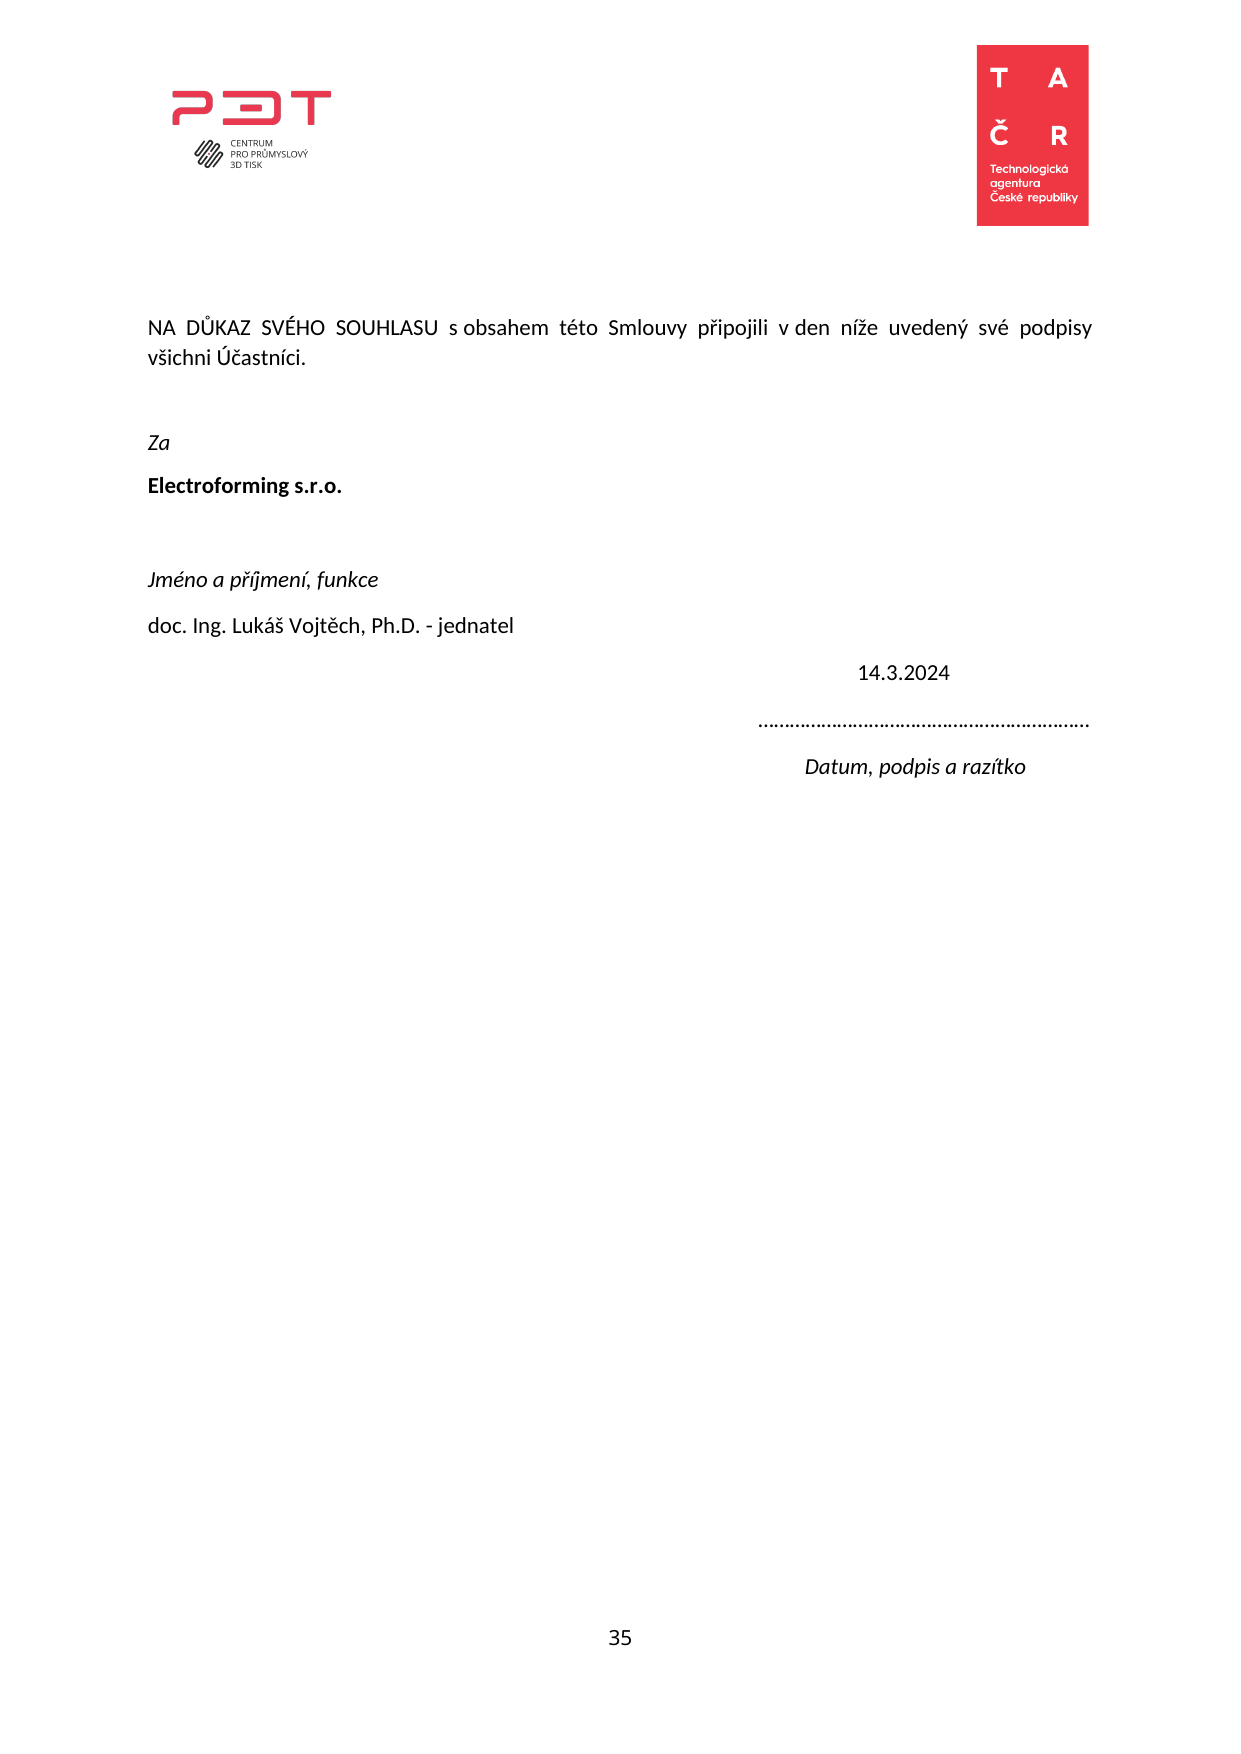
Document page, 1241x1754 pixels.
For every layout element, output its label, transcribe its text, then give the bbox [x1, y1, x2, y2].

text 14.3.2024 [148, 658, 1093, 687]
text doc. Ing. Lukáš Vojtěch, Ph.D. - jednatel [148, 612, 1093, 640]
text Za [148, 428, 1093, 456]
text ……………………………………………………… [148, 705, 1093, 733]
text Electroforming s.r.o. [148, 471, 1093, 499]
text NA DŮKAZ SVÉHO SOUHLASU s obsahem této Smlouvy připojili v den níže uvedený své podpisy všichni Účastníci. [148, 313, 1093, 371]
text Datum, podpis a razítko [664, 752, 1093, 780]
text Jméno a příjmení, funkce [148, 565, 1093, 593]
picture [166, 82, 338, 174]
picture [976, 45, 1089, 224]
